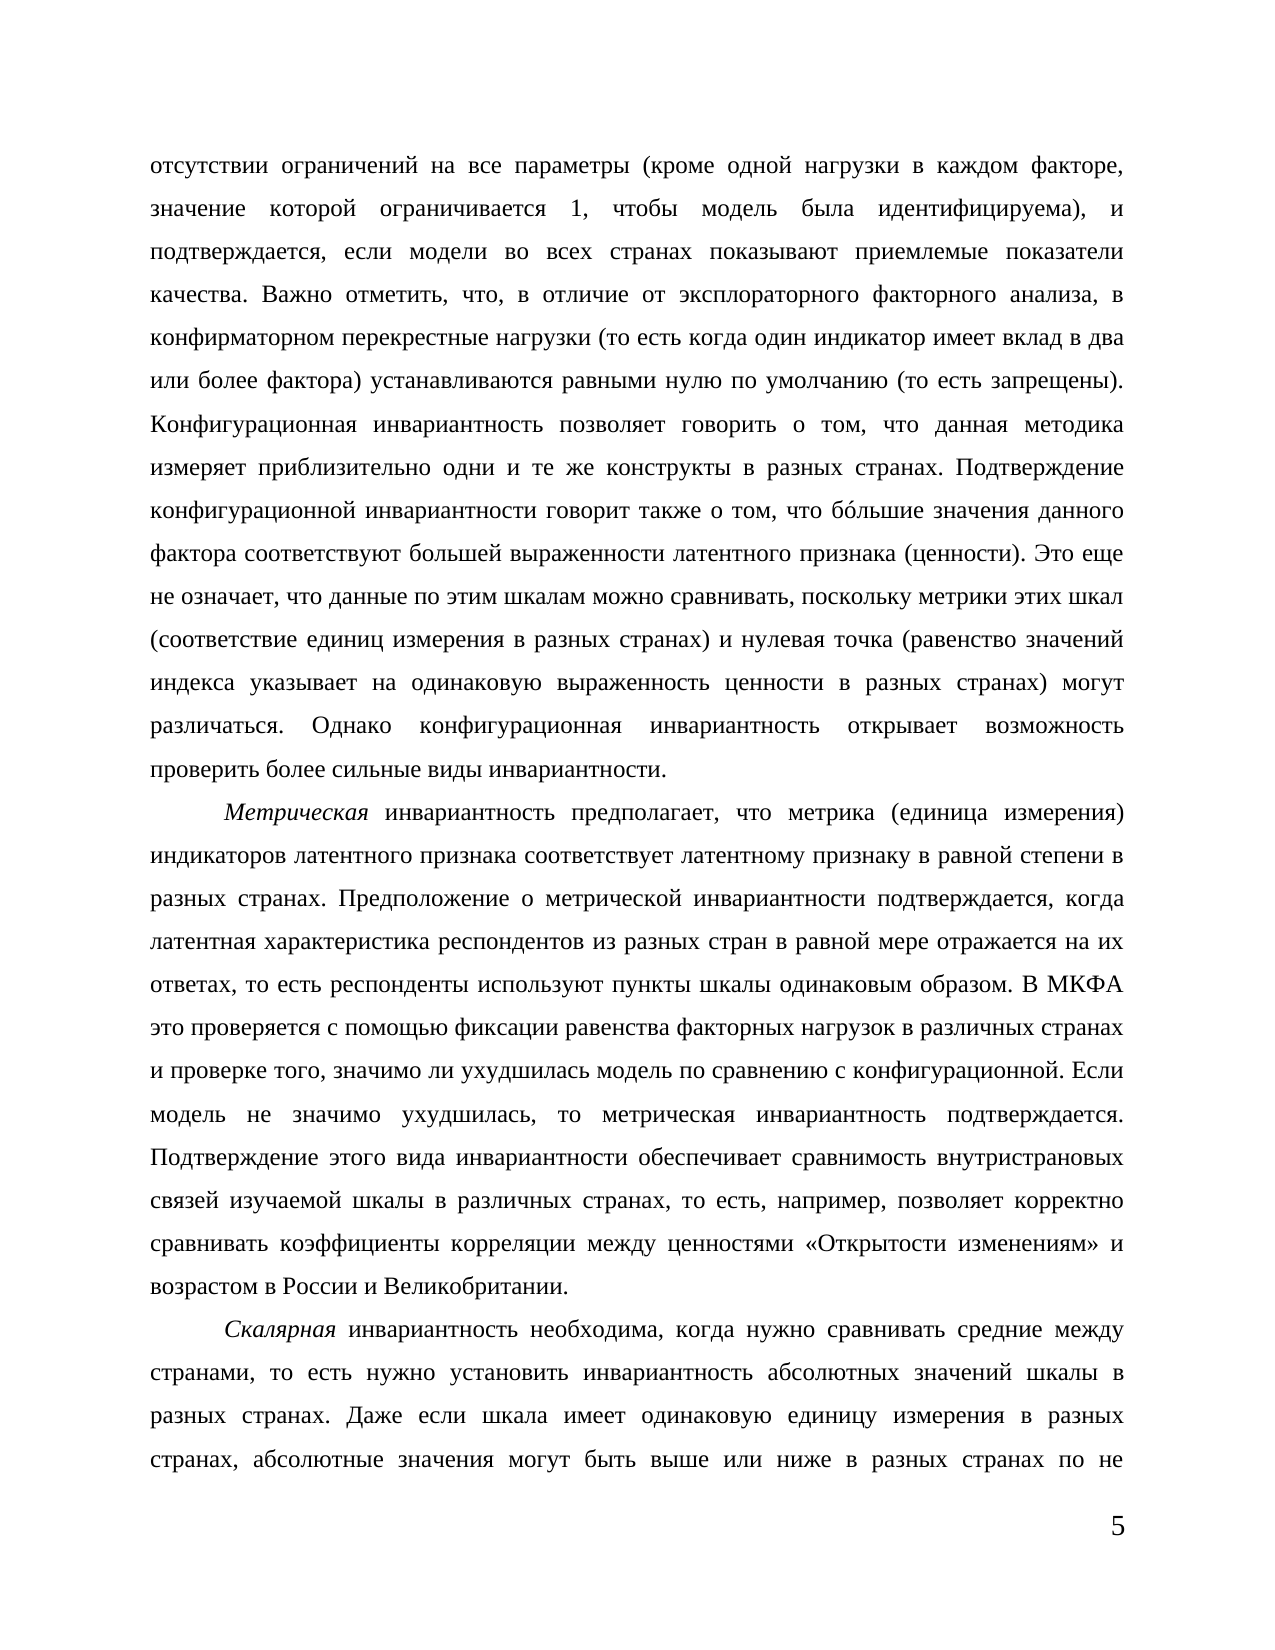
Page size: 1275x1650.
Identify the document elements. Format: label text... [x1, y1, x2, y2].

text Метрическая инвариантность предполагает, что метрика (единица измерения) индикаторов латентного признака соответствует латентному признаку в равной степени в разных странах. Предположение о метрической инвариантности подтверждается, когда латентная характеристика респондентов из разных стран в равной мере отражается на их ответах, то есть респонденты используют пункты шкалы одинаковым образом. В МКФА это проверяется с помощью фиксации равенства факторных нагрузок в различных странах и проверке того, значимо ли ухудшилась модель по сравнению с конфигурационной. Если модель не значимо ухудшилась, то метрическая инвариантность подтверждается. Подтверждение этого вида инвариантности обеспечивает сравнимость внутристрановых связей изучаемой шкалы в различных странах, то есть, например, позволяет корректно сравнивать коэффициенты корреляции между ценностями «Открытости изменениям» и возрастом в России и Великобритании. [150, 797, 1125, 1300]
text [150, 150, 1125, 782]
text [150, 1314, 1125, 1472]
